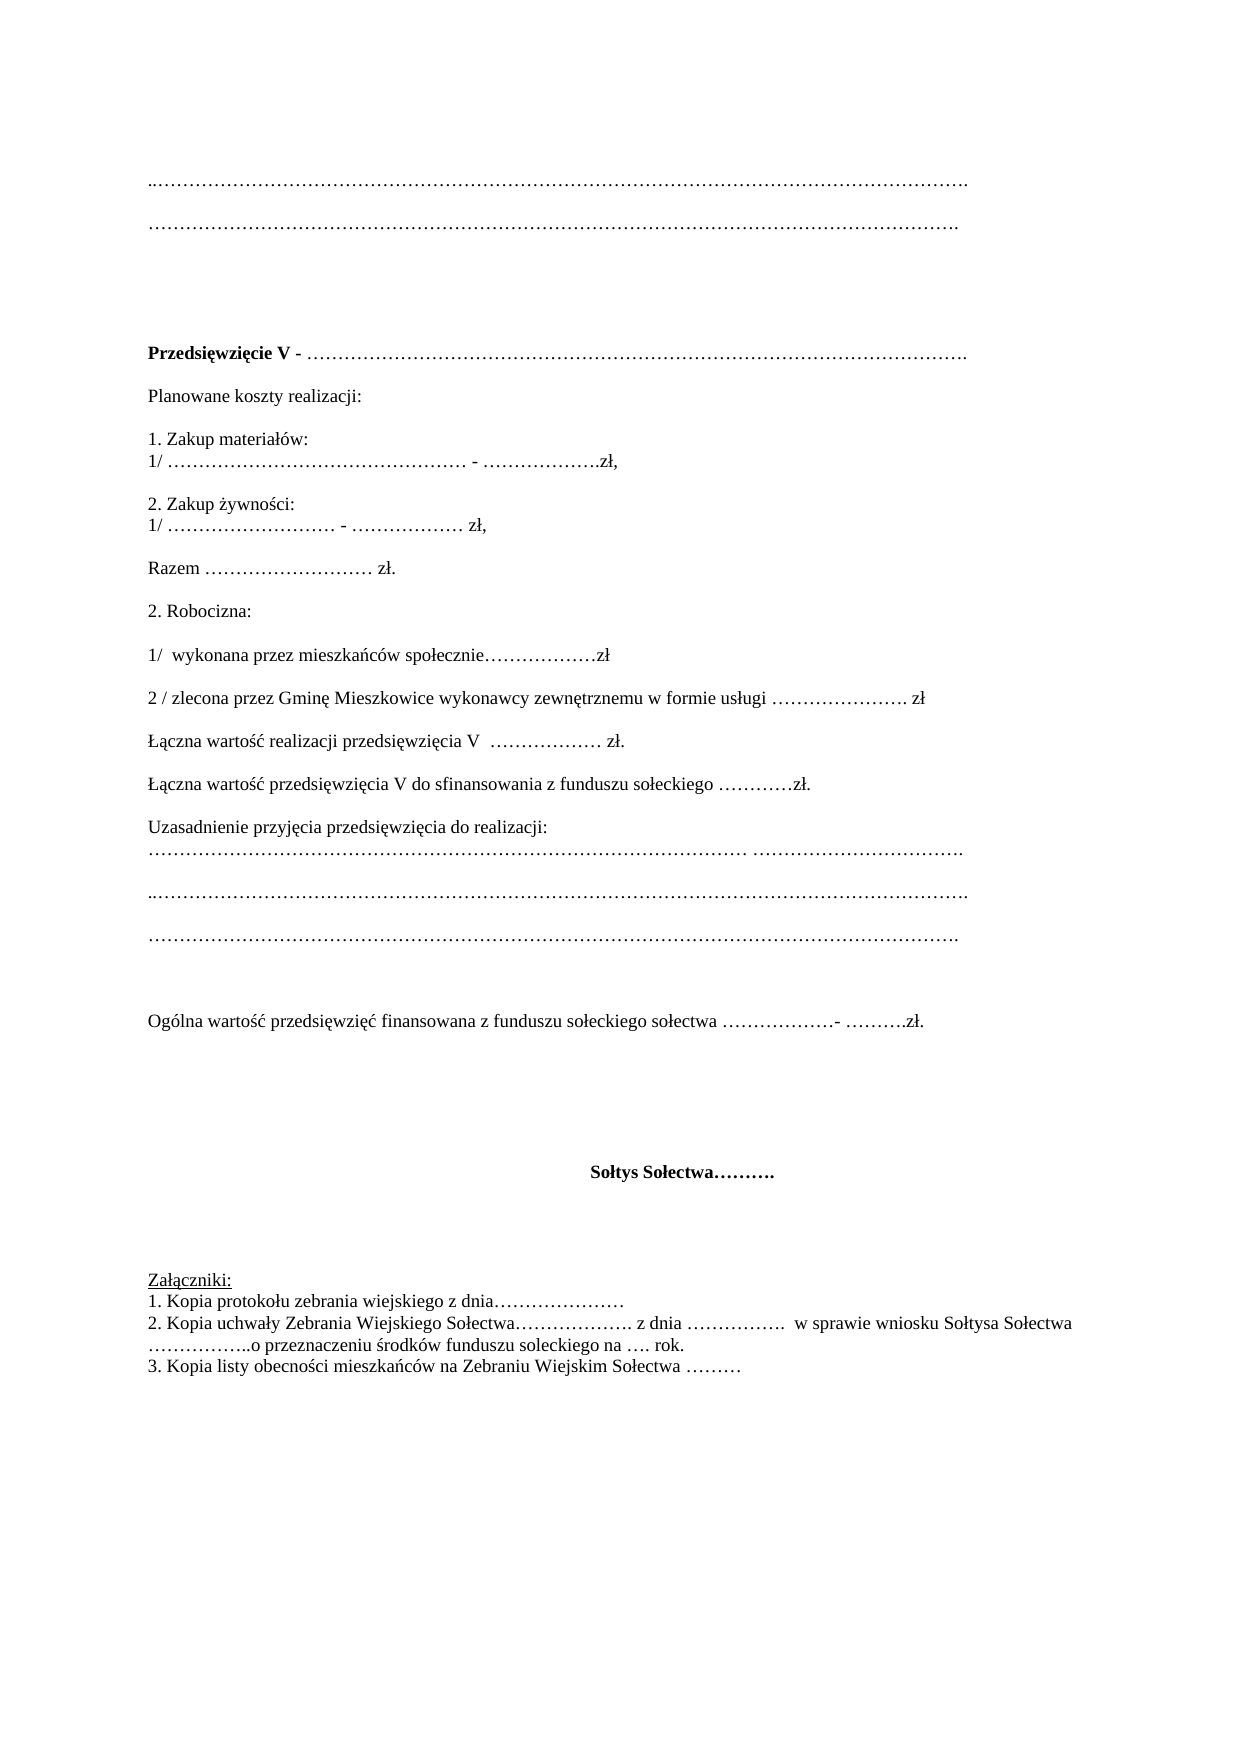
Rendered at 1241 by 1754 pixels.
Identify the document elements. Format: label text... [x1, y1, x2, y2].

text Przedsięwzięcie V - ……………………………………………………………………………………………. [148, 342, 1093, 363]
text Łączna wartość przedsięwzięcia V do sfinansowania z funduszu sołeckiego …………zł. [148, 773, 1093, 794]
text …………………………………………………………………………………………………………………. [148, 212, 1093, 234]
text Planowane koszty realizacji: [148, 385, 1093, 406]
text 1/ ………………………………………… - ……………….zł, [148, 449, 1093, 471]
text Załączniki: [148, 1269, 1093, 1290]
text Sołtys Sołectwa………. [148, 1161, 1093, 1183]
text …………………………………………………………………………………………………………………. [148, 924, 1093, 945]
text 1. Kopia protokołu zebrania wiejskiego z dnia………………… [148, 1290, 1093, 1312]
text 3. Kopia listy obecności mieszkańców na Zebraniu Wiejskim Sołectwa ……… [148, 1355, 1093, 1377]
text 2 / zlecona przez Gminę Mieszkowice wykonawcy zewnętrznemu w formie usługi …………………. zł [148, 687, 1093, 708]
text 2. Zakup żywności: [148, 493, 1093, 514]
text ..…………………………………………………………………………………………………………………. [148, 881, 1093, 902]
text 2. Kopia uchwały Zebrania Wiejskiego Sołectwa………………. z dnia ……………. w sprawie wniosku Sołtysa Sołectwa ……………..o przeznaczeniu środków funduszu soleckiego na …. rok. [148, 1312, 1093, 1355]
text 2. Robocizna: [148, 600, 1093, 622]
text Ogólna wartość przedsięwzięć finansowana z funduszu sołeckiego sołectwa ………………- ……….zł. [148, 1010, 1093, 1032]
text Uzasadnienie przyjęcia przedsięwzięcia do realizacji: [148, 816, 1093, 838]
text 1/ ……………………… - ……………… zł, [148, 514, 1093, 536]
text Łączna wartość realizacji przedsięwzięcia V ……………… zł. [148, 730, 1093, 751]
text ..…………………………………………………………………………………………………………………. [148, 169, 1093, 191]
text 1. Zakup materiałów: [148, 428, 1093, 449]
text …………………………………………………………………………………… ……………………………. [148, 838, 1093, 859]
text 1/ wykonana przez mieszkańców społecznie………………zł [148, 643, 1093, 665]
text Razem ……………………… zł. [148, 557, 1093, 579]
